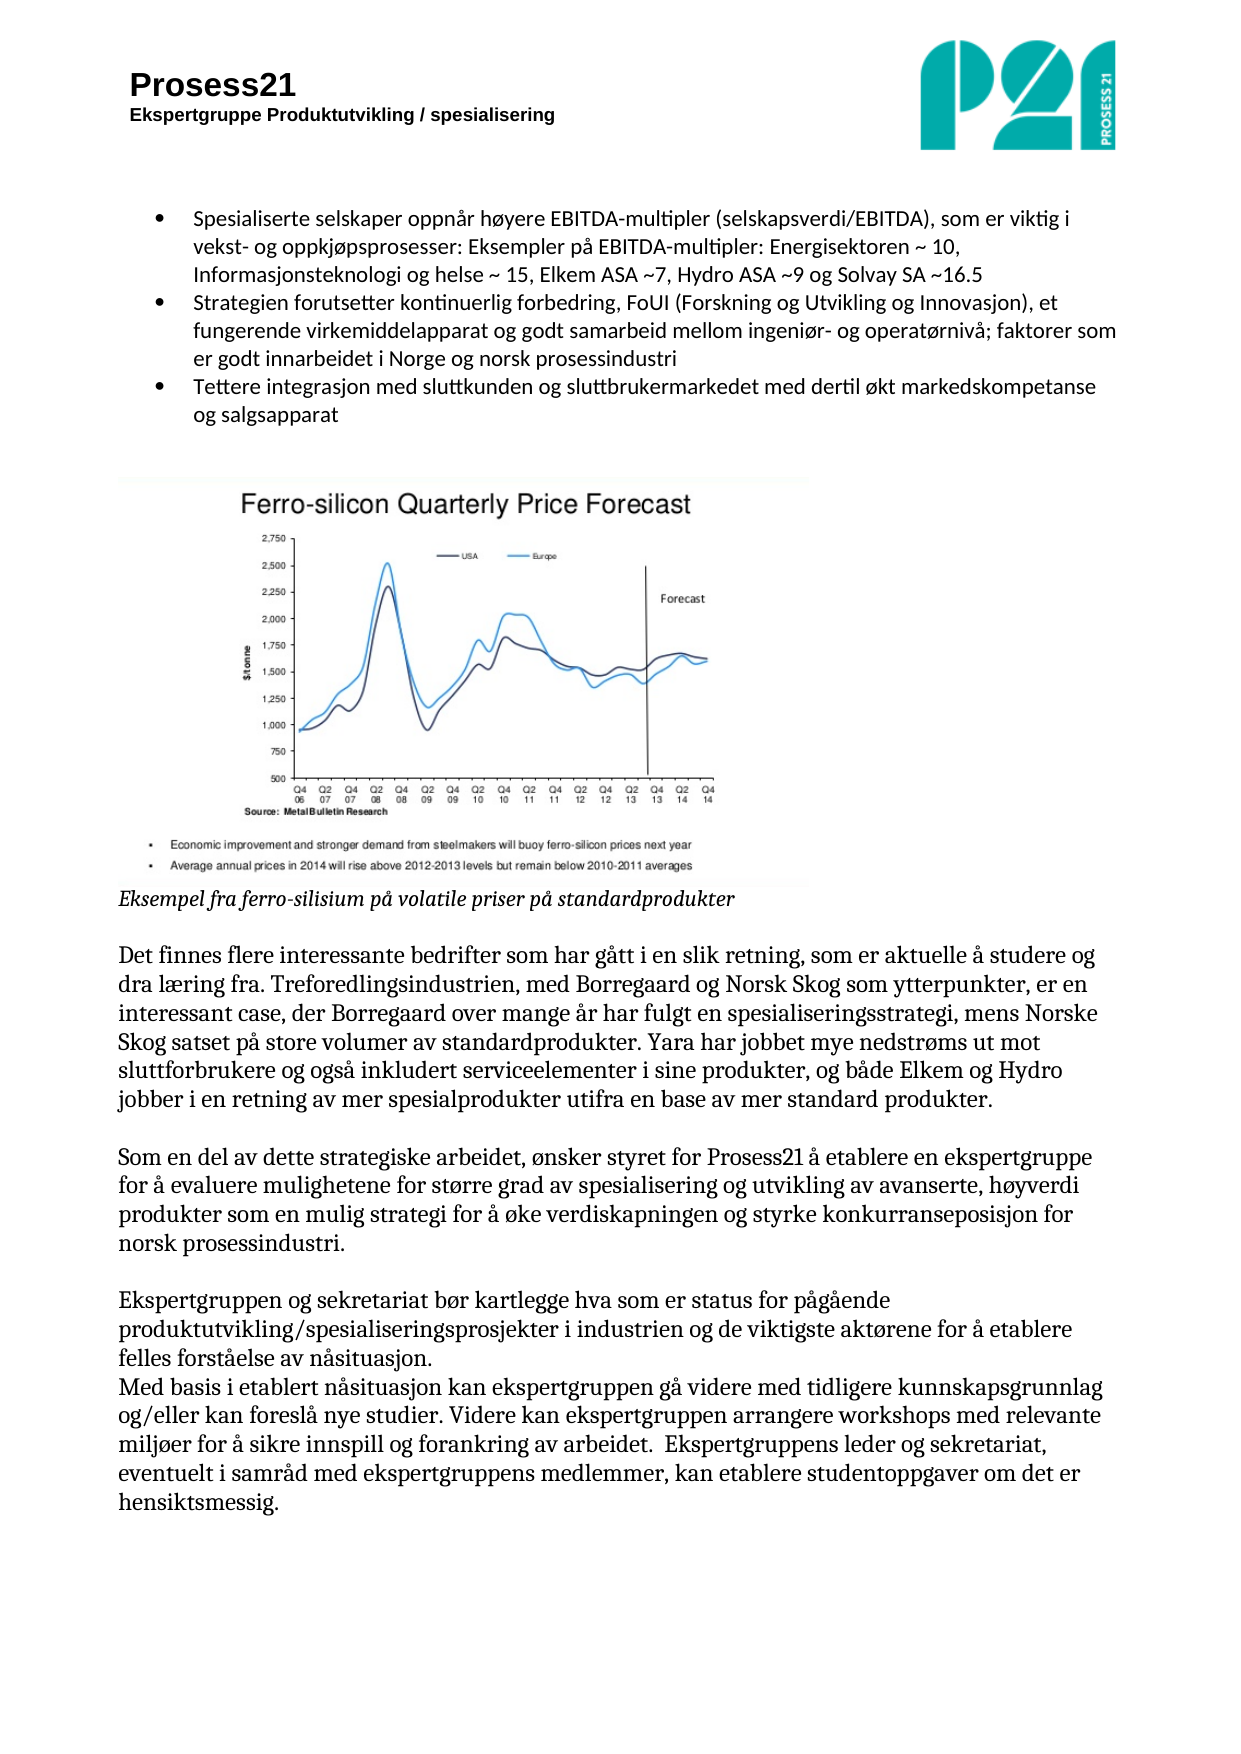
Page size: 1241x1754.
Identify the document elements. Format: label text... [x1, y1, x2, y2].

text Eksempel fra ferro-silisium på volatile priser på standardprodukter [118, 886, 1122, 913]
text Det finnes flere interessante bedrifter som har gått i en slik retning, som er aktuelle å studere og dra læring fra. Treforedlingsindustrien, med Borregaard og Norsk Skog som ytterpunkter, er en interessant case, der Borregaard over mange år har fulgt en spesialiseringsstrategi, mens Norske Skog satset på store volumer av standardprodukter. Yara har jobbet mye nedstrøms ut mot sluttforbrukere og også inkludert serviceelementer i sine produkter, og både Elkem og Hydro jobber i en retning av mer spesialprodukter utifra en base av mer standard produkter. [118, 941, 1122, 1114]
list Strategien forutsetter kontinuerlig forbedring, FoUI (Forskning og Utvikling og Innovasjon), et fungerende virkemiddelapparat og godt samarbeid mellom ingeniør- og operatørnivå; faktorer som er godt innarbeidet i Norge og norsk prosessindustri [156, 288, 1122, 372]
text Ekspertgruppen og sekretariat bør kartlegge hva som er status for pågående produktutvikling/spesialiseringsprosjekter i industrien og de viktigste aktørene for å etablere felles forståelse av nåsituasjon. [118, 1286, 1122, 1373]
text Som en del av dette strategiske arbeidet, ønsker styret for Prosess21 å etablere en ekspertgruppe for å evaluere mulighetene for større grad av spesialisering og utvikling av avanserte, høyverdi produkter som en mulig strategi for å øke verdiskapningen og styrke konkurranseposisjon for norsk prosessindustri. [118, 1143, 1122, 1258]
list Tettere integrasjon med sluttkunden og sluttbrukermarkedet med dertil økt markedskompetanse og salgsapparat [156, 372, 1122, 428]
picture [118, 477, 810, 887]
picture [906, 28, 1129, 165]
list Spesialiserte selskaper oppnår høyere EBITDA-multipler (selskapsverdi/EBITDA), som er viktig i vekst- og oppkjøpsprosesser: Eksempler på EBITDA-multipler: Energisektoren ~ 10, Informasjonsteknologi og helse ~ 15, Elkem ASA ~7, Hydro ASA ~9 og Solvay SA ~16.5 [156, 204, 1122, 288]
text Med basis i etablert nåsituasjon kan ekspertgruppen gå videre med tidligere kunnskapsgrunnlag og/eller kan foreslå nye studier. Videre kan ekspertgruppen arrangere workshops med relevante miljøer for å sikre innspill og forankring av arbeidet. Ekspertgruppens leder og sekretariat, eventuelt i samråd med ekspertgruppens medlemmer, kan etablere studentoppgaver om det er hensiktsmessig. [118, 1373, 1122, 1516]
